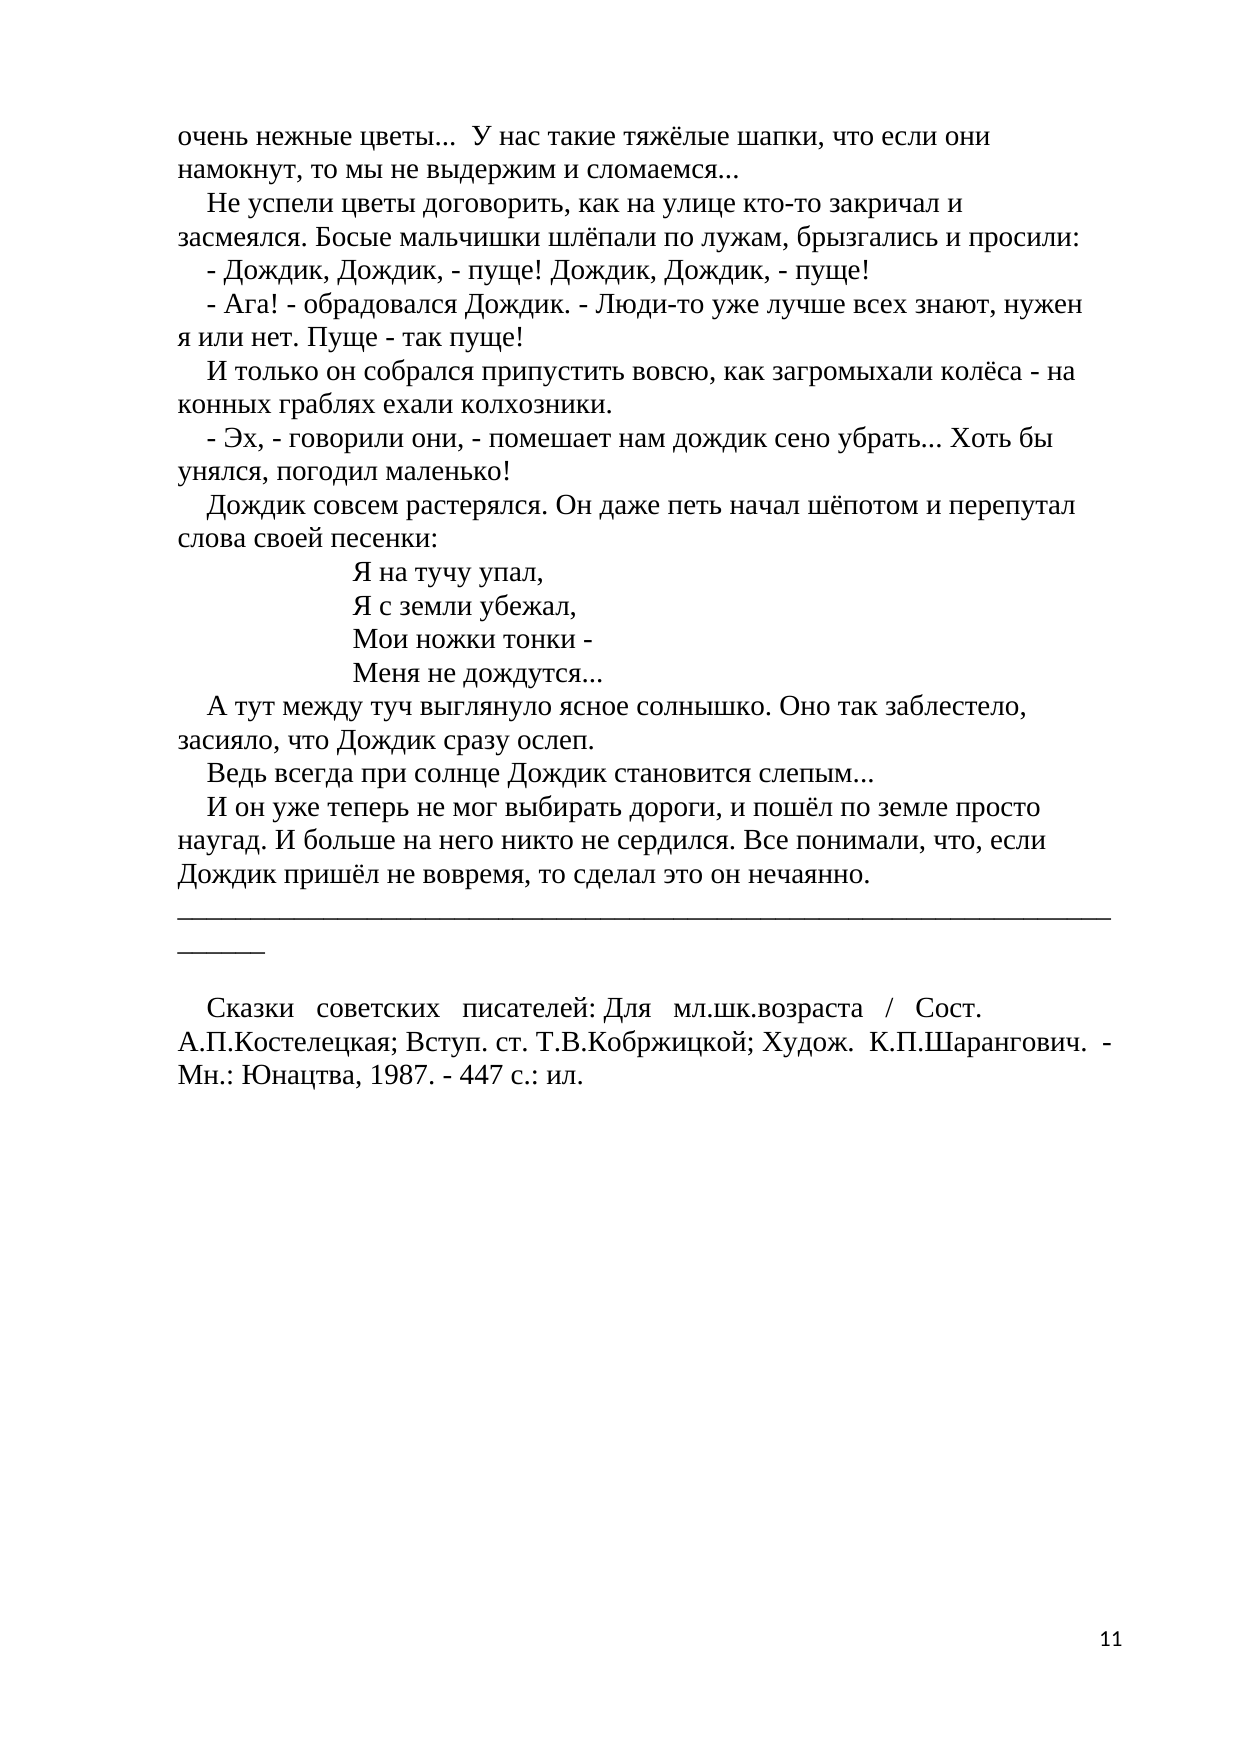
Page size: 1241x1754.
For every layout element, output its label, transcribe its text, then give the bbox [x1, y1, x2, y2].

text А.П.Костелецкая; Вступ. ст. Т.В.Кобржицкой; Худож. К.П.Шарангович. - [177, 1024, 1122, 1057]
text И только он собрался припустить вовсю, как загромыхали колёса - на [177, 353, 1122, 386]
text Я на тучу упал, [177, 554, 1122, 588]
text я или нет. Пуще - так пуще! [177, 319, 1122, 353]
text А тут между туч выглянуло ясное солнышко. Оно так заблестело, [177, 688, 1122, 722]
text Не успели цветы договорить, как на улице кто-то закричал и [177, 185, 1122, 219]
text унялся, погодил маленько! [177, 453, 1122, 487]
text - Ага! - обрадовался Дождик. - Люди-то уже лучше всех знают, нужен [177, 286, 1122, 319]
text Сказки советских писателей: Для мл.шк.возраста / Сост. [177, 990, 1122, 1024]
text Меня не дождутся... [177, 655, 1122, 688]
text И он уже теперь не мог выбирать дороги, и пошёл по земле просто [177, 789, 1122, 822]
text - Дождик, Дождик, - пуще! Дождик, Дождик, - пуще! [177, 252, 1122, 286]
text Ведь всегда при солнце Дождик становится слепым... [177, 755, 1122, 789]
text ______________________________________________________________________ [177, 889, 1122, 957]
text конных граблях ехали колхозники. [177, 386, 1122, 420]
text намокнут, то мы не выдержим и сломаемся... [177, 152, 1122, 185]
text Дождик пришёл не вовремя, то сделал это он нечаянно. [177, 856, 1122, 889]
text Мои ножки тонки - [177, 621, 1122, 655]
text наугад. И больше на него никто не сердился. Все понимали, что, если [177, 822, 1122, 856]
text слова своей песенки: [177, 521, 1122, 554]
text засияло, что Дождик сразу ослеп. [177, 722, 1122, 755]
text очень нежные цветы... У нас такие тяжёлые шапки, что если они [177, 118, 1122, 152]
text засмеялся. Босые мальчишки шлёпали по лужам, брызгались и просили: [177, 219, 1122, 252]
text Дождик совсем растерялся. Он даже петь начал шёпотом и перепутал [177, 487, 1122, 521]
text Мн.: Юнацтва, 1987. - 447 с.: ил. [177, 1057, 1122, 1091]
text Я с земли убежал, [177, 588, 1122, 621]
text - Эх, - говорили они, - помешает нам дождик сено убрать... Хоть бы [177, 420, 1122, 453]
